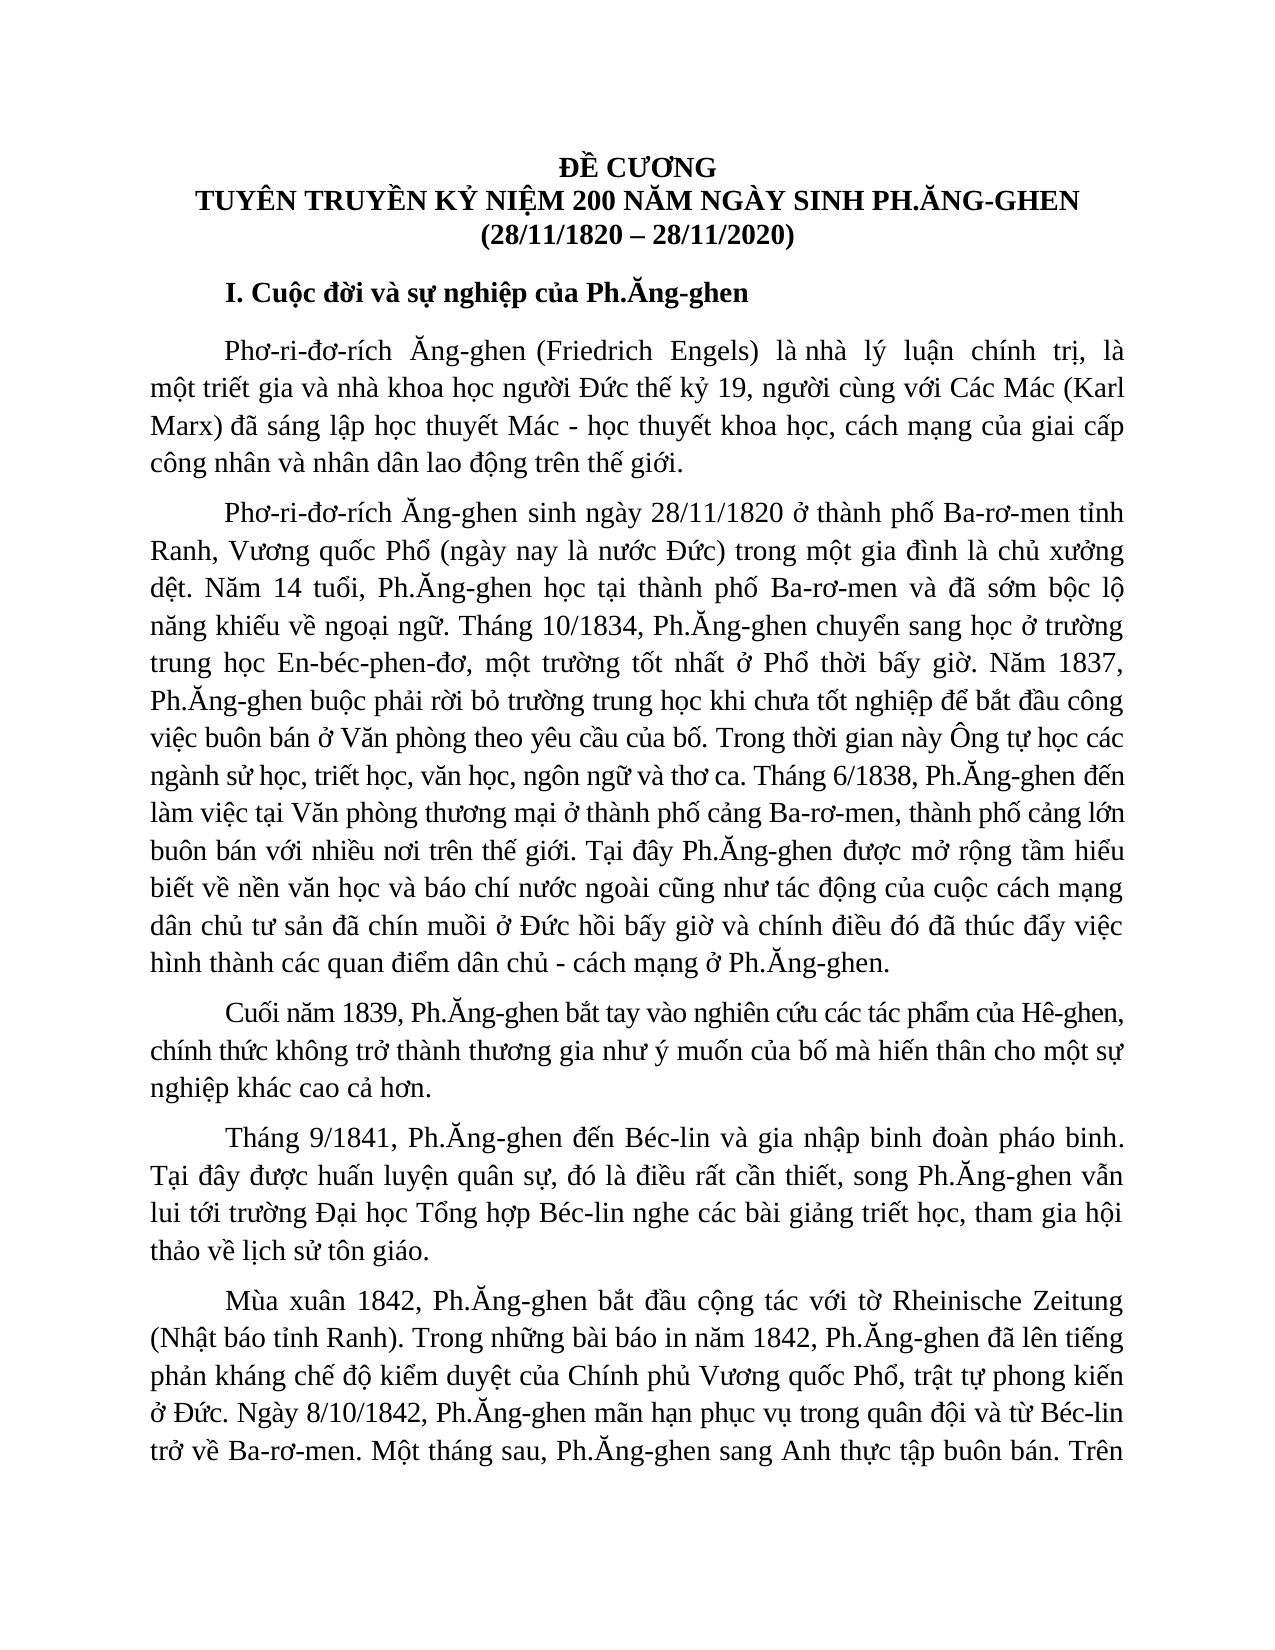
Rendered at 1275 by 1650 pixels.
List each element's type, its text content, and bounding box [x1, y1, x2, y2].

text Phơ-ri-đơ-rích Ăng-ghen (Friedrich Engels) là nhà lý luận chính trị, là một triết gia và nhà khoa học người Đức thế kỷ 19, người cùng với Các Mác (Karl Marx) đã sáng lập học thuyết Mác - học thuyết khoa học, cách mạng của giai cấp công nhân và nhân dân lao động trên thế giới. [150, 330, 1125, 480]
text I. Cuộc đời và sự nghiệp của Ph.Ăng-ghen [150, 276, 1125, 309]
text Phơ-ri-đơ-rích Ăng-ghen sinh ngày 28/11/1820 ở thành phố Ba-rơ-men tỉnh Ranh, Vương quốc Phổ (ngày nay là nước Đức) trong một gia đình là chủ xưởng dệt. Năm 14 tuổi, Ph.Ăng-ghen học tại thành phố Ba-rơ-men và đã sớm bộc lộ năng khiếu về ngoại ngữ. Tháng 10/1834, Ph.Ăng-ghen chuyển sang học ở trường trung học En-béc-phen-đơ, một trường tốt nhất ở Phổ thời bấy giờ. Năm 1837, Ph.Ăng-ghen buộc phải rời bỏ trường trung học khi chưa tốt nghiệp để bắt đầu công việc buôn bán ở Văn phòng theo yêu cầu của bố. Trong thời gian này Ông tự học các ngành sử học, triết học, văn học, ngôn ngữ và thơ ca. Tháng 6/1838, Ph.Ăng-ghen đến làm việc tại Văn phòng thương mại ở thành phố cảng Ba-rơ-men, thành phố cảng lớn buôn bán với nhiều nơi trên thế giới. Tại đây Ph.Ăng-ghen được mở rộng tầm hiểu biết về nền văn học và báo chí nước ngoài cũng như tác động của cuộc cách mạng dân chủ tư sản đã chín muồi ở Đức hồi bấy giờ và chính điều đó đã thúc đẩy việc hình thành các quan điểm dân chủ - cách mạng ở Ph.Ăng-ghen. [150, 492, 1125, 980]
text (28/11/1820 – 28/11/2020) [150, 217, 1125, 251]
text ĐỀ CƯƠNG [150, 150, 1125, 183]
text Cuối năm 1839, Ph.Ăng-ghen bắt tay vào nghiên cứu các tác phẩm của Hê-ghen, chính thức không trở thành thương gia như ý muốn của bố mà hiến thân cho một sự nghiệp khác cao cả hơn. [150, 992, 1125, 1105]
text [150, 1280, 1125, 1467]
text Tháng 9/1841, Ph.Ăng-ghen đến Béc-lin và gia nhập binh đoàn pháo binh. Tại đây được huấn luyện quân sự, đó là điều rất cần thiết, song Ph.Ăng-ghen vẫn lui tới trường Đại học Tổng hợp Béc-lin nghe các bài giảng triết học, tham gia hội thảo về lịch sử tôn giáo. [150, 1117, 1125, 1267]
text TUYÊN TRUYỀN KỶ NIỆM 200 NĂM NGÀY SINH PH.ĂNG-GHEN [150, 183, 1125, 217]
